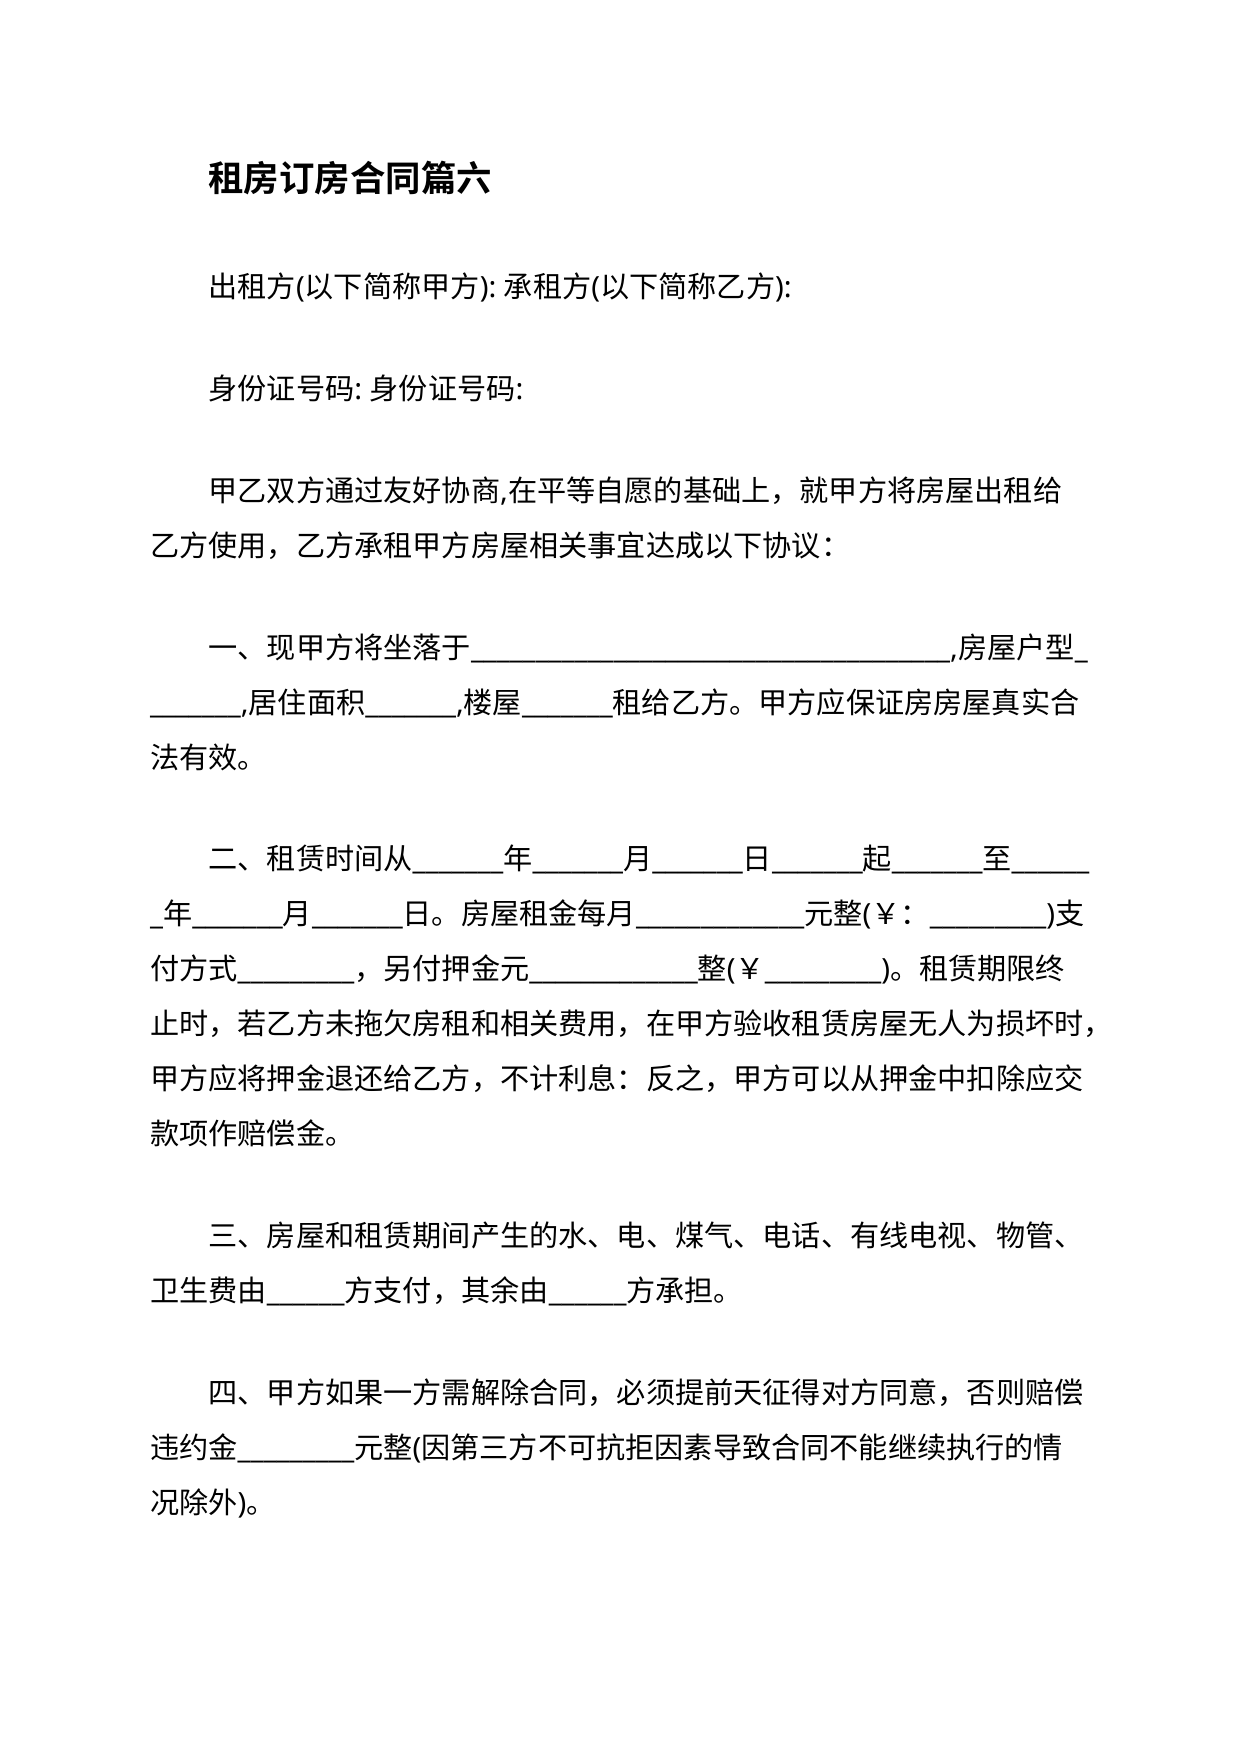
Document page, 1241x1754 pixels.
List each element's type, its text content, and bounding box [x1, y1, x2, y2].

text 甲乙双方通过友好协商,在平等自愿的基础上，就甲方将房屋出租给乙方使用，乙方承租甲方房屋相关事宜达成以下协议： [150, 467, 1090, 565]
text 四、甲方如果一方需解除合同，必须提前天征得对方同意，否则赔偿违约金_________元整(因第三方不可抗拒因素导致合同不能继续执行的情况除外)。 [150, 1369, 1090, 1522]
text 二、租赁时间从_______年_______月_______日_______起_______至_______年_______月_______日。房屋租金每月_____________元整(￥：_________)支付方式_________，另付押金元_____________整(￥_________)。租赁期限终止时，若乙方未拖欠房租和相关费用，在甲方验收租赁房屋无人为损坏时，甲方应将押金退还给乙方，不计利息：反之，甲方可以从押金中扣除应交款项作赔偿金。 [150, 836, 1090, 1153]
text 一、现甲方将坐落于_____________________________________,房屋户型________,居住面积_______,楼屋_______租给乙方。甲方应保证房房屋真实合法有效。 [150, 624, 1090, 776]
text 三、房屋和租赁期间产生的水、电、煤气、电话、有线电视、物管、卫生费由______方支付，其余由______方承担。 [150, 1212, 1090, 1310]
text 身份证号码: 身份证号码: [150, 365, 1090, 408]
text 出租方(以下简称甲方): 承租方(以下简称乙方): [150, 263, 1090, 306]
text 租房订房合同篇六 [150, 150, 1090, 201]
